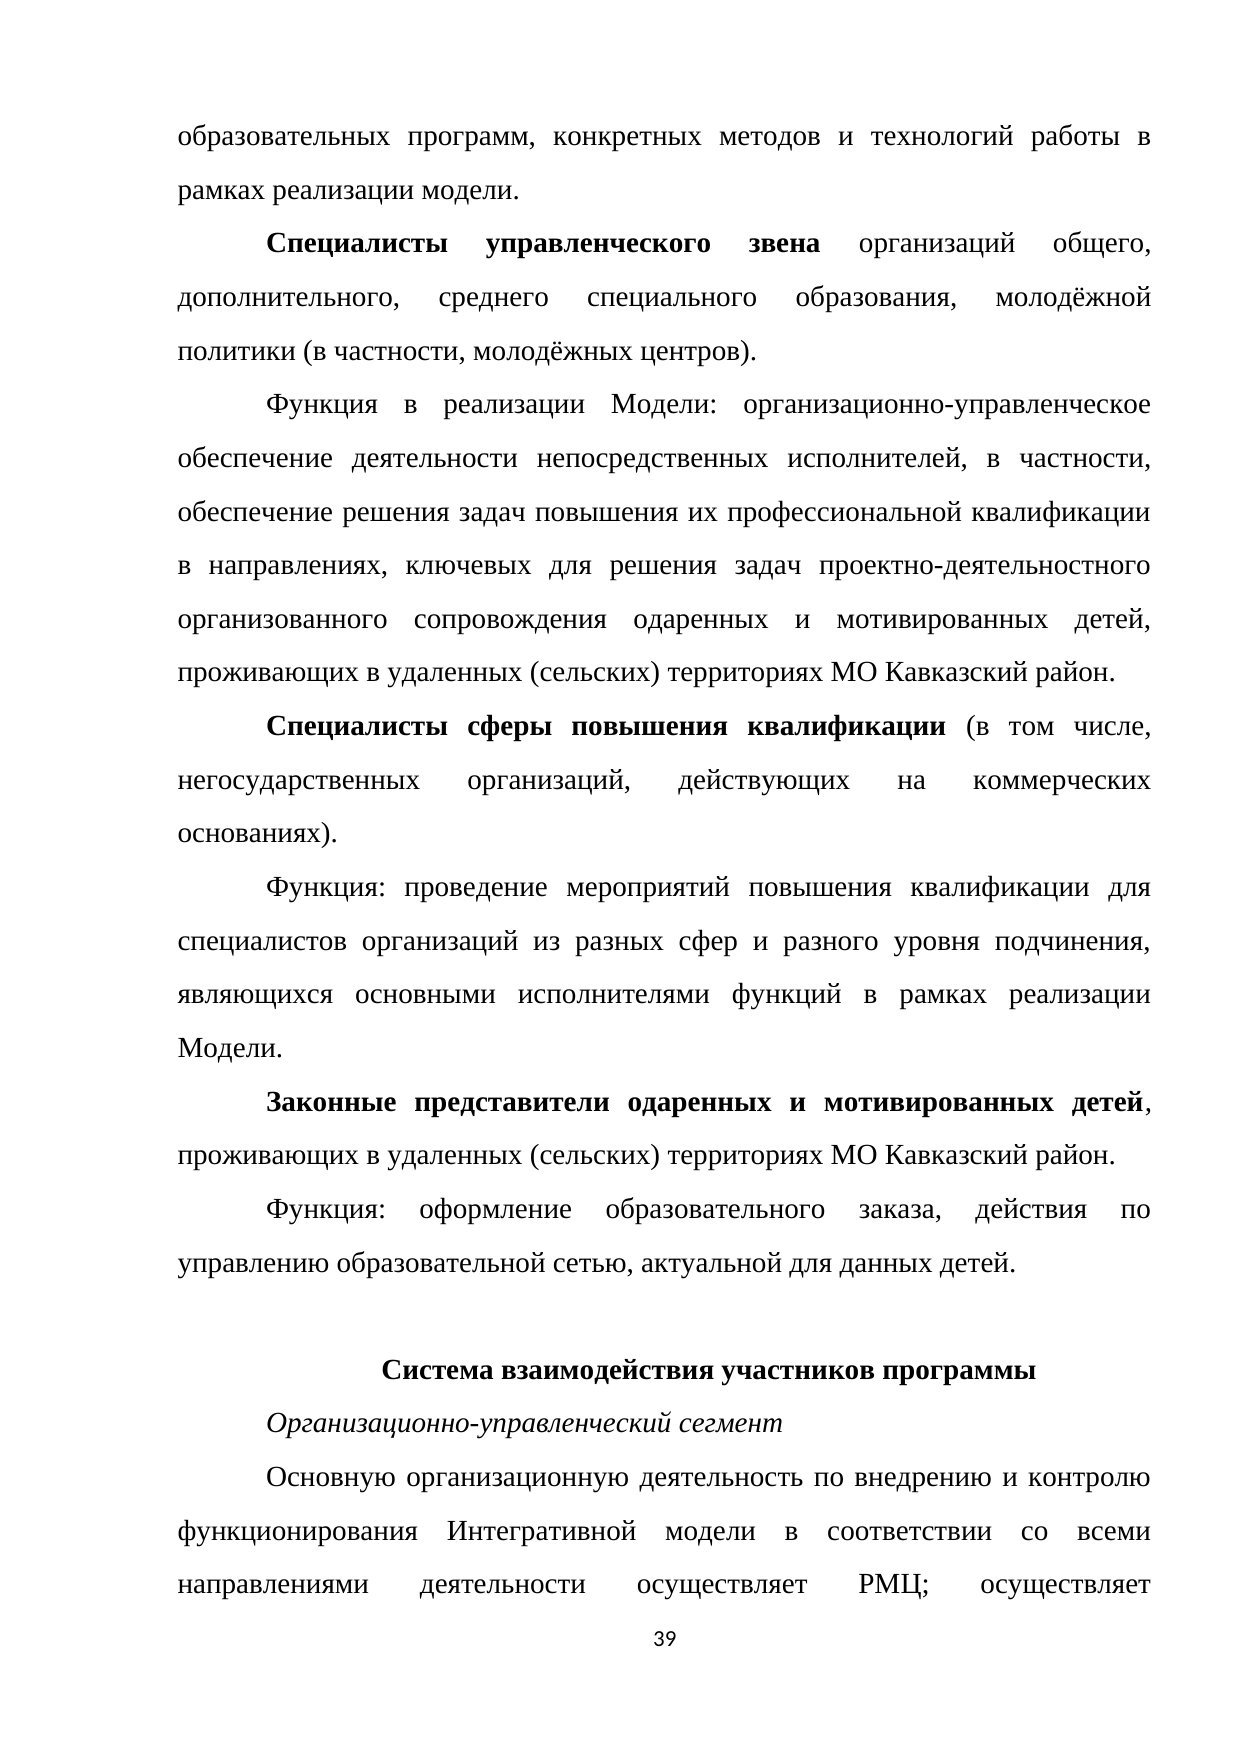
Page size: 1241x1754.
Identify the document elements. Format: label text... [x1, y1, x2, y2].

text Организационно-управленческий сегмент [177, 1406, 1152, 1439]
text Специалисты управленческого звена организаций общего, дополнительного, среднего специального образования, молодёжной политики (в частности, молодёжных центров). [177, 225, 1152, 366]
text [177, 1459, 1152, 1600]
text Система взаимодействия участников программы [177, 1352, 1152, 1386]
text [177, 118, 1152, 205]
text Специалисты сферы повышения квалификации (в том числе, негосударственных организаций, действующих на коммерческих основаниях). [177, 708, 1152, 849]
text Законные представители одаренных и мотивированных детей, проживающих в удаленных (сельских) территориях МО Кавказский район. [177, 1084, 1152, 1171]
text Функция: оформление образовательного заказа, действия по управлению образовательной сетью, актуальной для данных детей. [177, 1191, 1152, 1278]
text Функция в реализации Модели: организационно-управленческое обеспечение деятельности непосредственных исполнителей, в частности, обеспечение решения задач повышения их профессиональной квалификации в направлениях, ключевых для решения задач проектно-деятельностного организованного сопровождения одаренных и мотивированных детей, проживающих в удаленных (сельских) территориях МО Кавказский район. [177, 386, 1152, 688]
text Функция: проведение мероприятий повышения квалификации для специалистов организаций из разных сфер и разного уровня подчинения, являющихся основными исполнителями функций в рамках реализации Модели. [177, 869, 1152, 1064]
